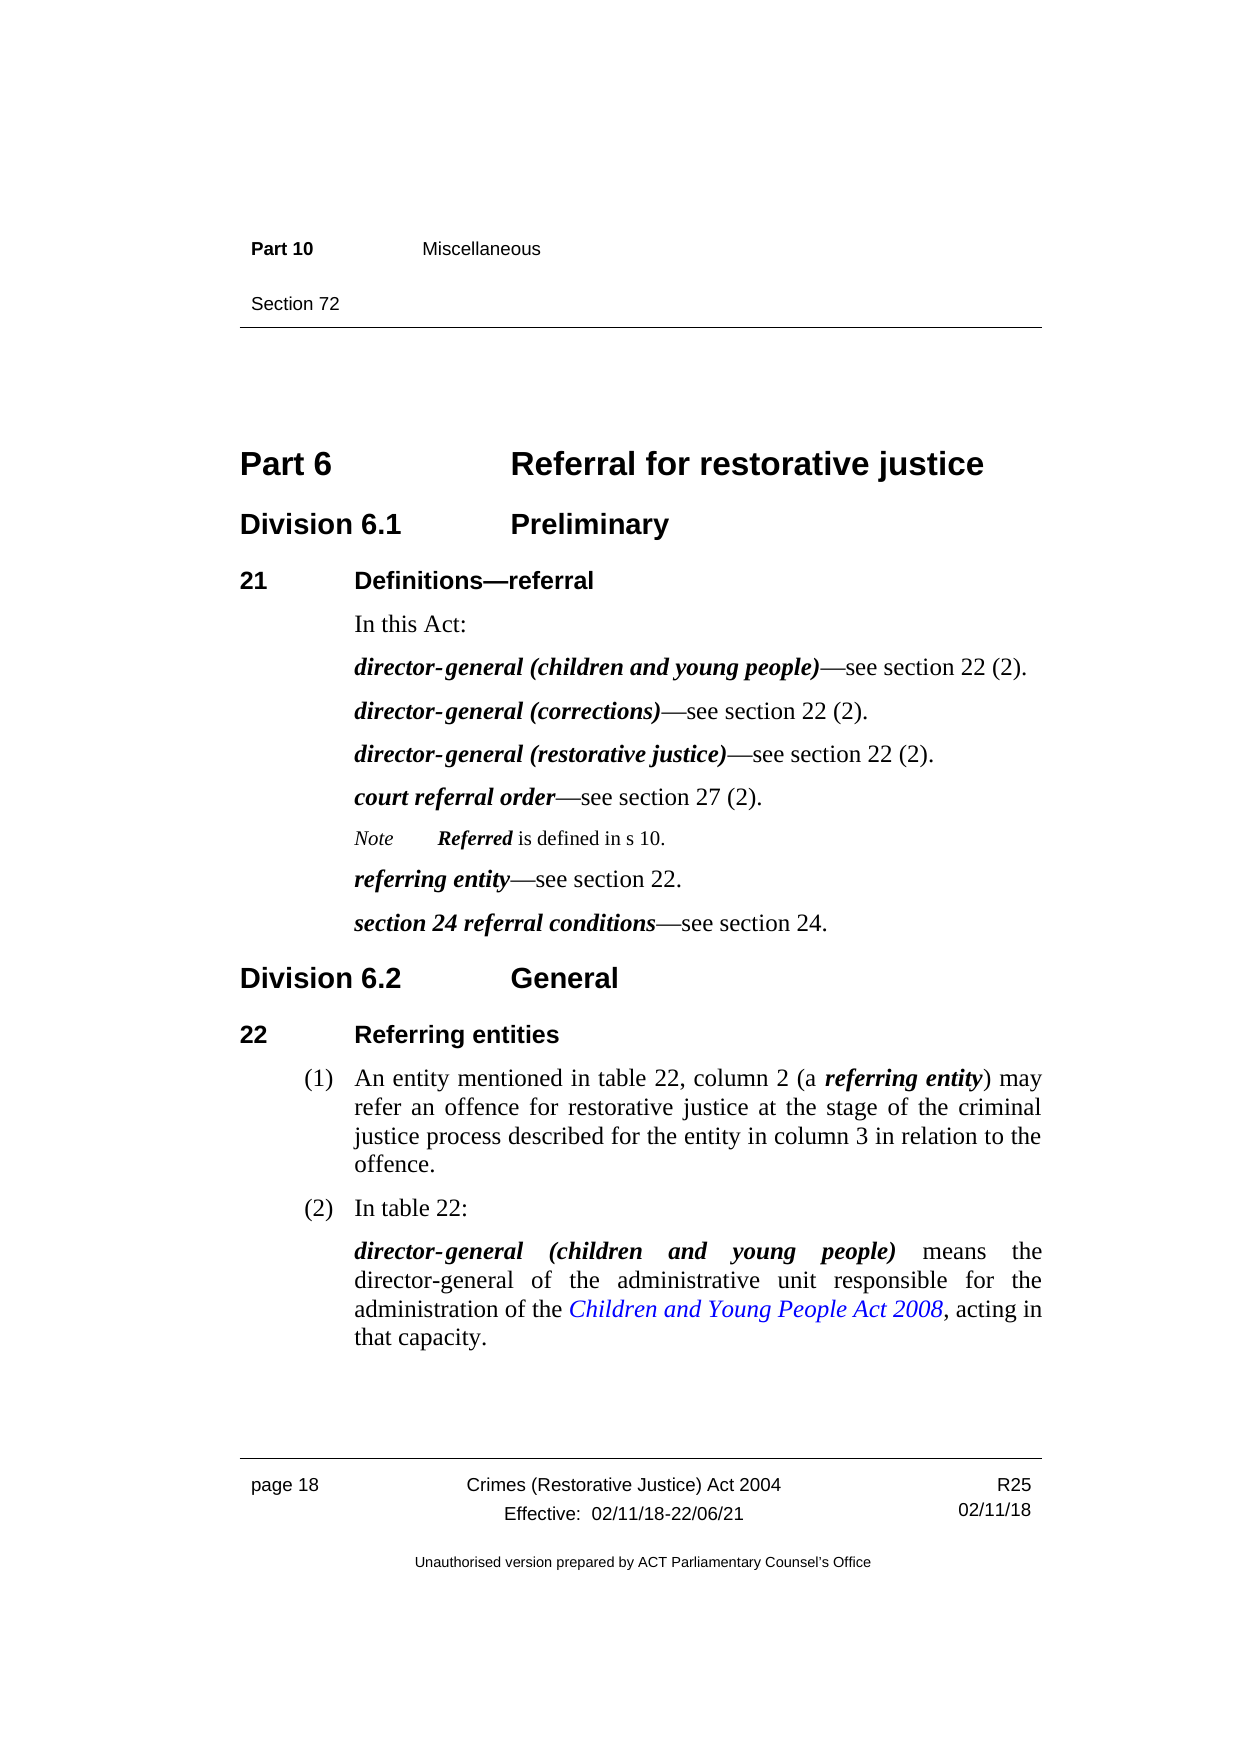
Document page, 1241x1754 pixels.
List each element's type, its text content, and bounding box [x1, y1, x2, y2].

text 21 Definitions—referral [239, 566, 1042, 594]
text section 24 referral conditions—see section 24. [354, 908, 1042, 936]
list director-general (children and young people)—see section 22 (2). [354, 652, 1042, 681]
text director-general (children and young people) means the director-general of the administrative unit responsible for the administration of the Children and Young People Act 2008, acting in that capacity. [354, 1236, 1042, 1351]
text Division 6.1 Preliminary [239, 507, 1042, 541]
text In this Act: [354, 609, 1042, 638]
text 22 Referring entities [239, 1020, 1042, 1049]
list director-general (restorative justice)—see section 22 (2). [354, 739, 1042, 768]
text (1) An entity mentioned in table 22, column 2 (a referring entity) may refer an offence for restorative justice at the stage of the criminal justice process described for the entity in column 3 in relation to the offence. [239, 1063, 1042, 1178]
text Part 6 Referral for restorative justice [239, 444, 1042, 482]
text court referral order—see section 27 (2). [354, 782, 1042, 811]
list director-general (corrections)—see section 22 (2). [354, 696, 1042, 724]
text (2) In table 22: [239, 1193, 1042, 1222]
text referring entity—see section 22. [354, 864, 1042, 893]
text Division 6.2 General [239, 961, 1042, 995]
text Note Referred is defined in s 10. [354, 826, 1042, 850]
